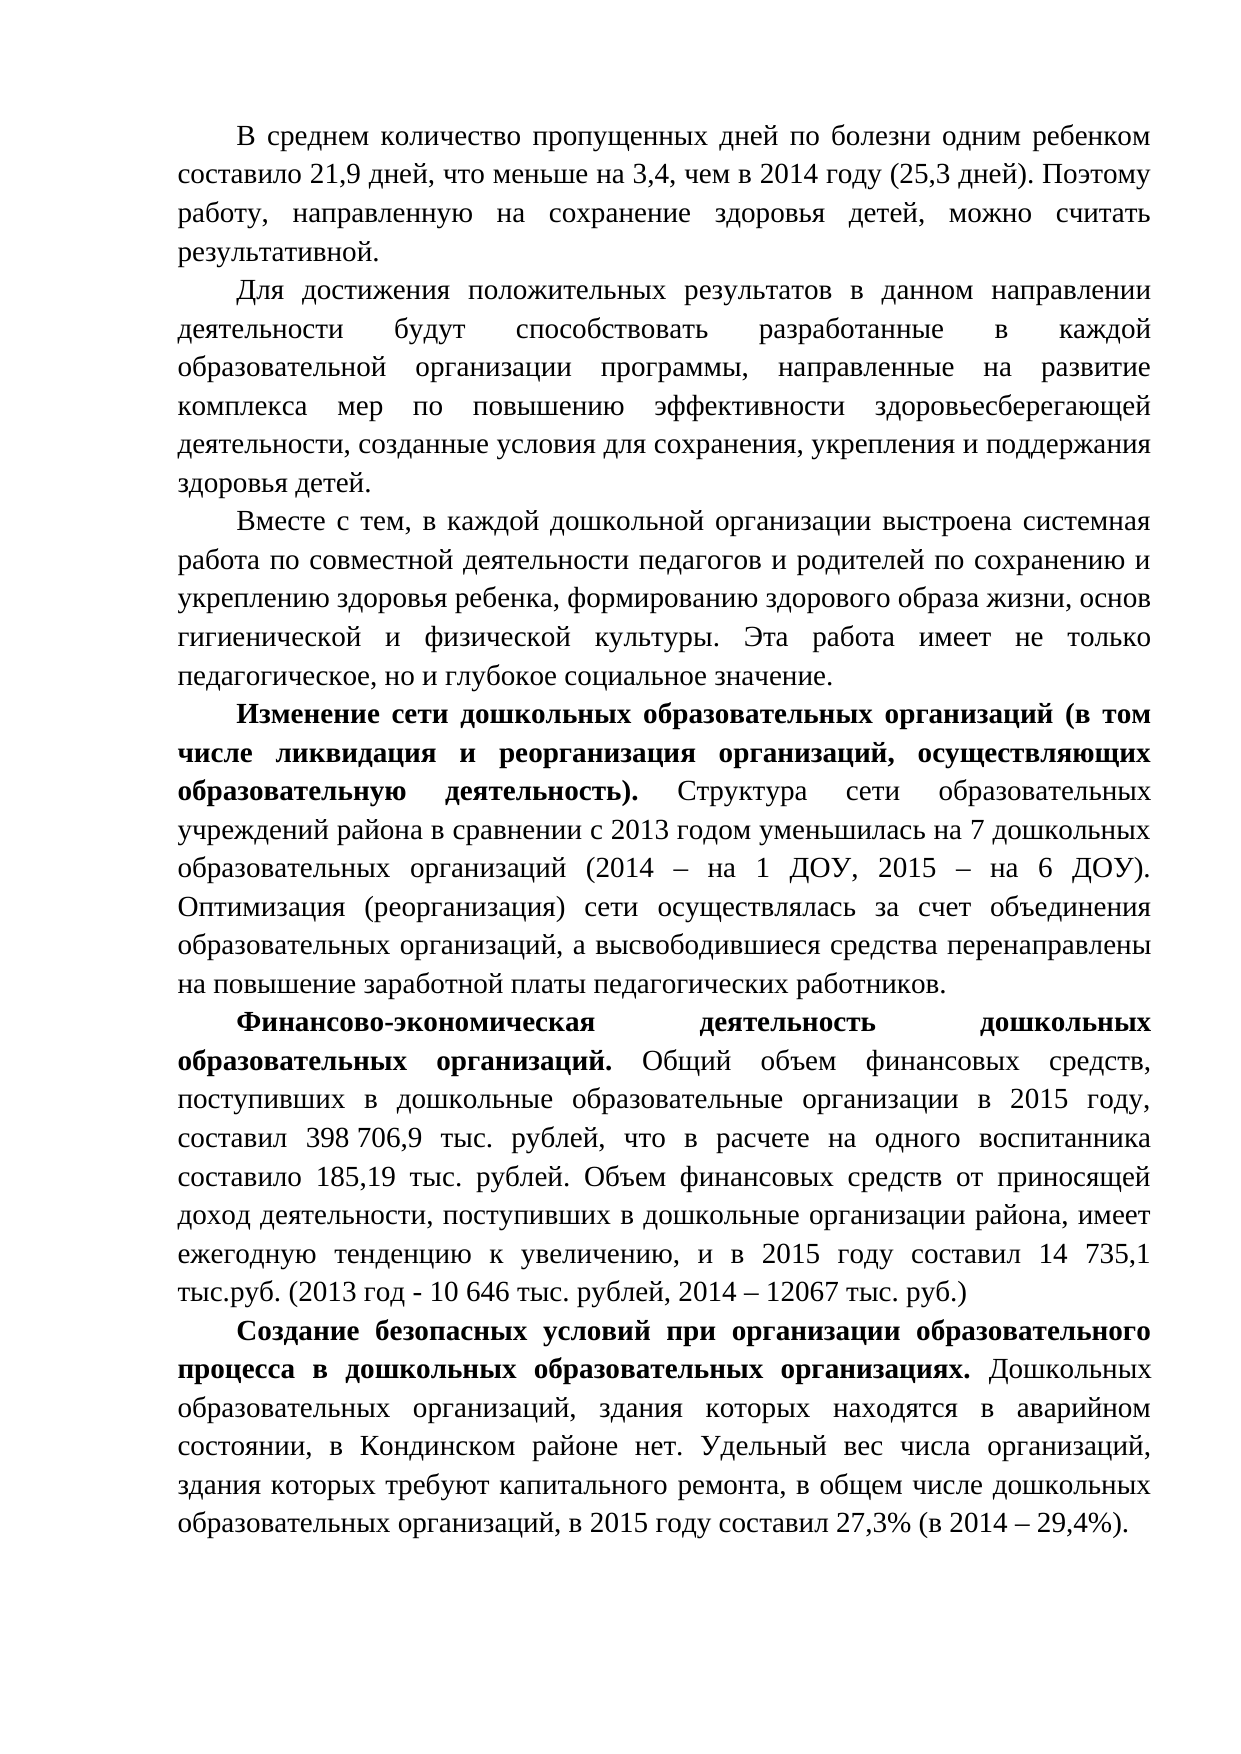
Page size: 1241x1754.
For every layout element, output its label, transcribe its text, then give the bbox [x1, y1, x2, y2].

text В среднем количество пропущенных дней по болезни одним ребенком составило 21,9 дней, что меньше на 3,4, чем в 2014 году (25,3 дней). Поэтому работу, направленную на сохранение здоровья детей, можно считать результативной. [177, 118, 1152, 267]
text Изменение сети дошкольных образовательных организаций (в том числе ликвидация и реорганизация организаций, осуществляющих образовательную деятельность). Структура сети образовательных учреждений района в сравнении с 2013 годом уменьшилась на 7 дошкольных образовательных организаций (2014 – на 1 ДОУ, 2015 – на 6 ДОУ). Оптимизация (реорганизация) сети осуществлялась за счет объединения образовательных организаций, а высвободившиеся средства перенаправлены на повышение заработной платы педагогических работников. [177, 696, 1152, 999]
text Создание безопасных условий при организации образовательного процесса в дошкольных образовательных организациях. Дошкольных образовательных организаций, здания которых находятся в аварийном состоянии, в Кондинском районе нет. Удельный вес числа организаций, здания которых требуют капитального ремонта, в общем числе дошкольных образовательных организаций, в 2015 году составил 27,3% (в 2014 – 29,4%). [177, 1313, 1152, 1539]
text Для достижения положительных результатов в данном направлении деятельности будут способствовать разработанные в каждой образовательной организации программы, направленные на развитие комплекса мер по повышению эффективности здоровьесберегающей деятельности, созданные условия для сохранения, укрепления и поддержания здоровья детей. [177, 272, 1152, 498]
text Финансово-экономическая деятельность дошкольных образовательных организаций. Общий объем финансовых средств, поступивших в дошкольные образовательные организации в 2015 году, составил 398 706,9 тыс. рублей, что в расчете на одного воспитанника составило 185,19 тыс. рублей. Объем финансовых средств от приносящей доход деятельности, поступивших в дошкольные организации района, имеет ежегодную тенденцию к увеличению, и в 2015 году составил 14 735,1 тыс.руб. (2013 год - 10 646 тыс. рублей, 2014 – 12067 тыс. руб.) [177, 1004, 1152, 1308]
text Вместе с тем, в каждой дошкольной организации выстроена системная работа по совместной деятельности педагогов и родителей по сохранению и укреплению здоровья ребенка, формированию здорового образа жизни, основ гигиенической и физической культуры. Эта работа имеет не только педагогическое, но и глубокое социальное значение. [177, 503, 1152, 691]
